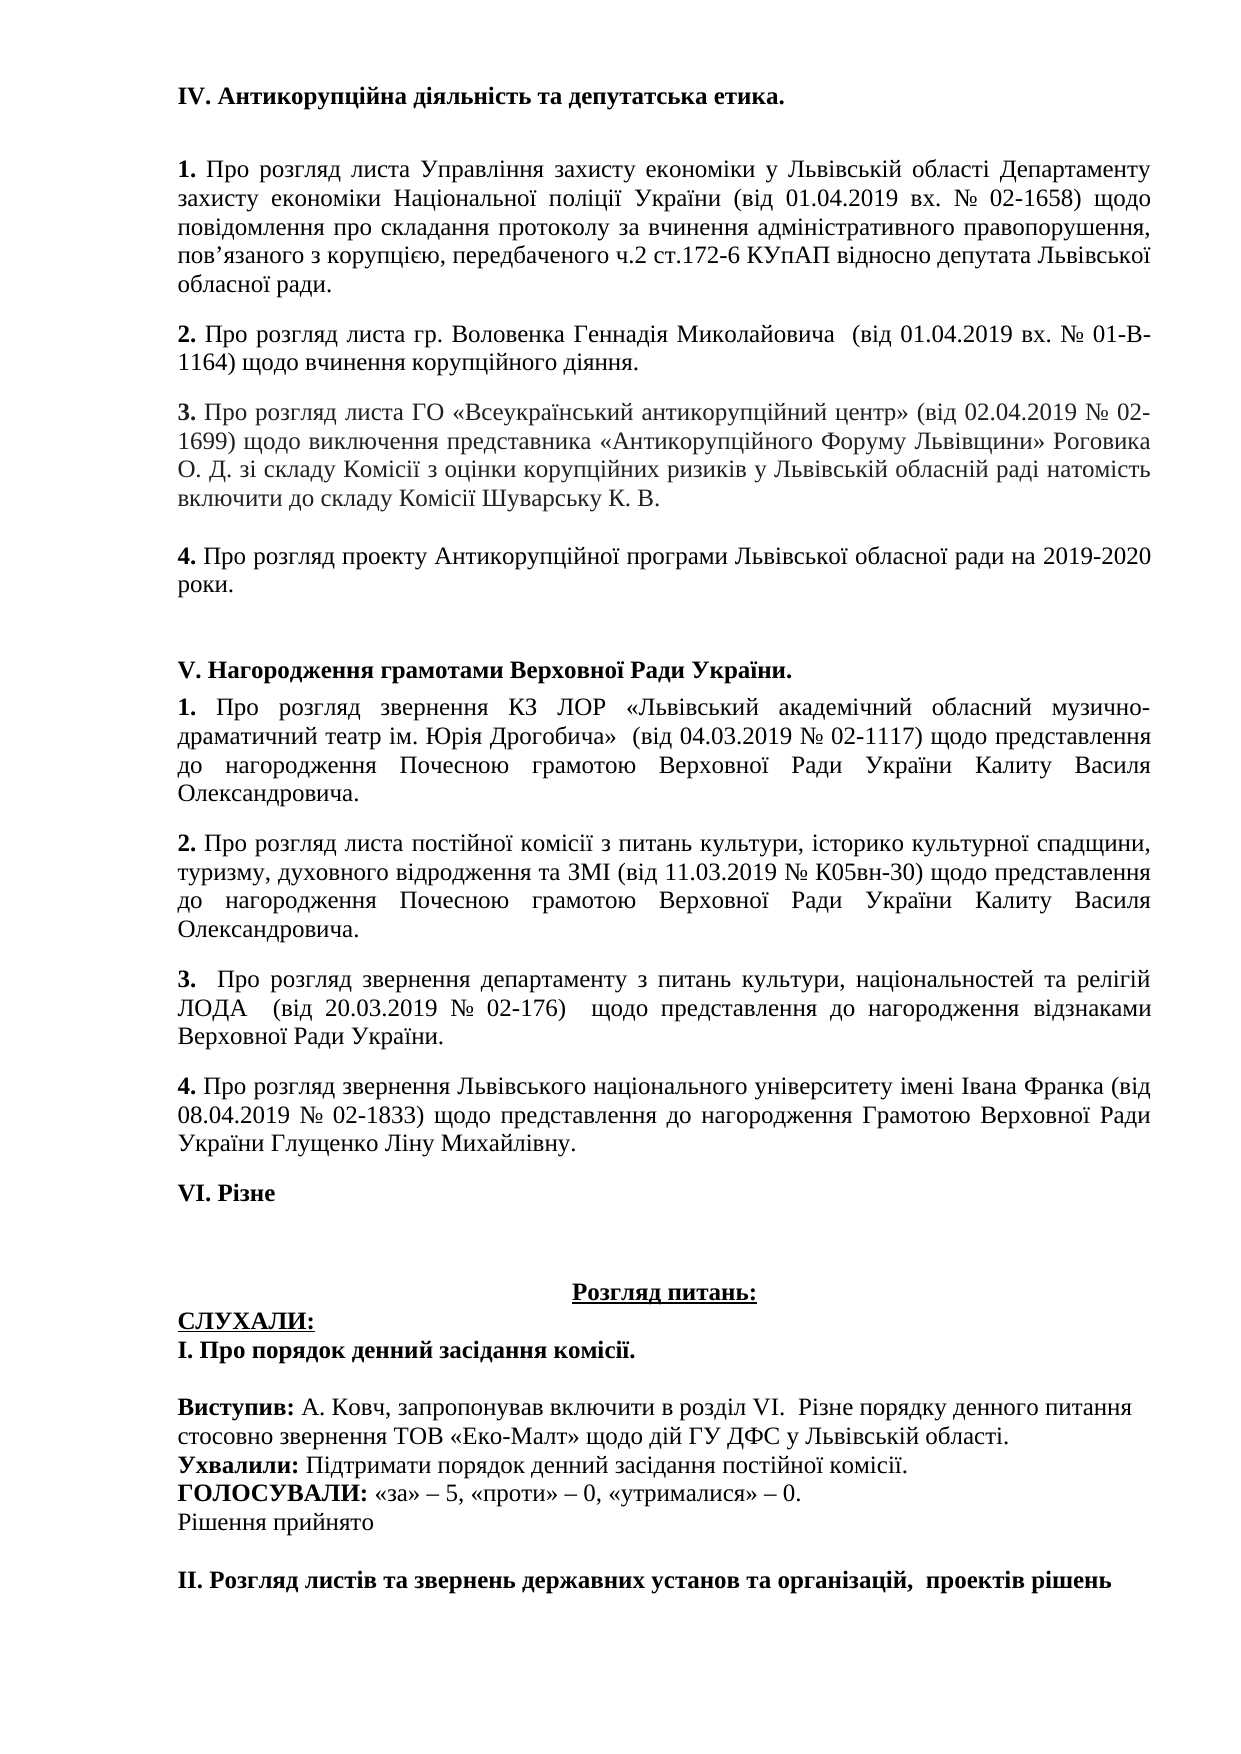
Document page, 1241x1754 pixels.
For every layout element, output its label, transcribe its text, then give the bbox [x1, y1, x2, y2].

text 1. Про розгляд звернення КЗ ЛОР «Львівський академічний обласний музично-драматичний театр ім. Юрія Дрогобича» (від 04.03.2019 № 02-1117) щодо представлення до нагородження Почесною грамотою Верховної Ради України Калиту Василя Олександровича. [177, 692, 1152, 807]
text VI. Різне [177, 1178, 1152, 1207]
text 4. Про розгляд проекту Антикорупційної програми Львівської обласної ради на 2019-2020 роки. [177, 541, 1152, 598]
text 3. Про розгляд листа ГО «Всеукраїнський антикорупційний центр» (від 02.04.2019 № 02-1699) щодо виключення представника «Антикорупційного Форуму Львівщини» Роговика О. Д. зі складу Комісії з оцінки корупційних ризиків у Львівській обласній раді натомість включити до складу Комісії Шуварську К. В. [177, 397, 1152, 512]
text V. Нагородження грамотами Верховної Ради України. [177, 656, 1152, 684]
text СЛУХАЛИ: [177, 1306, 1152, 1335]
text І. Про порядок денний засідання комісії. [177, 1335, 1152, 1363]
text IV. Антикорупційна діяльність та депутатська етика. [177, 81, 1152, 110]
text Ухвалили: Підтримати порядок денний засідання постійної комісії. [177, 1450, 1152, 1478]
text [177, 1478, 1152, 1507]
text 2. Про розгляд листа гр. Воловенка Геннадія Миколайовича (від 01.04.2019 вх. № 01-В-1164) щодо вчинення корупційного діяння. [177, 319, 1152, 376]
text 3. Про розгляд звернення департаменту з питань культури, національностей та релігій ЛОДА (від 20.03.2019 № 02-176) щодо представлення до нагородження відзнаками Верховної Ради України. [177, 964, 1152, 1050]
text Виступив: А. Ковч, запропонував включити в розділ VI. Різне порядку денного питання стосовно звернення ТОВ «Еко-Малт» щодо дій ГУ ДФС у Львівській області. [177, 1392, 1152, 1450]
text Рішення прийнято [177, 1507, 1152, 1536]
text Розгляд питань: [177, 1277, 1152, 1306]
text 1. Про розгляд листа Управління захисту економіки у Львівській області Департаменту захисту економіки Національної поліції України (від 01.04.2019 вх. № 02-1658) щодо повідомлення про складання протоколу за вчинення адміністративного правопорушення, пов’язаного з корупцією, передбаченого ч.2 ст.172-6 КУпАП відносно депутата Львівської обласної ради. [177, 154, 1152, 298]
text 4. Про розгляд звернення Львівського національного університету імені Івана Франка (від 08.04.2019 № 02-1833) щодо представлення до нагородження Грамотою Верховної Ради України Глущенко Ліну Михайлівну. [177, 1071, 1152, 1157]
text 2. Про розгляд листа постійної комісії з питань культури, історико культурної спадщини, туризму, духовного відродження та ЗМІ (від 11.03.2019 № К05вн-30) щодо представлення до нагородження Почесною грамотою Верховної Ради України Калиту Василя Олександровича. [177, 828, 1152, 943]
text II. Розгляд листів та звернень державних установ та організацій, проектів рішень [177, 1565, 1152, 1593]
